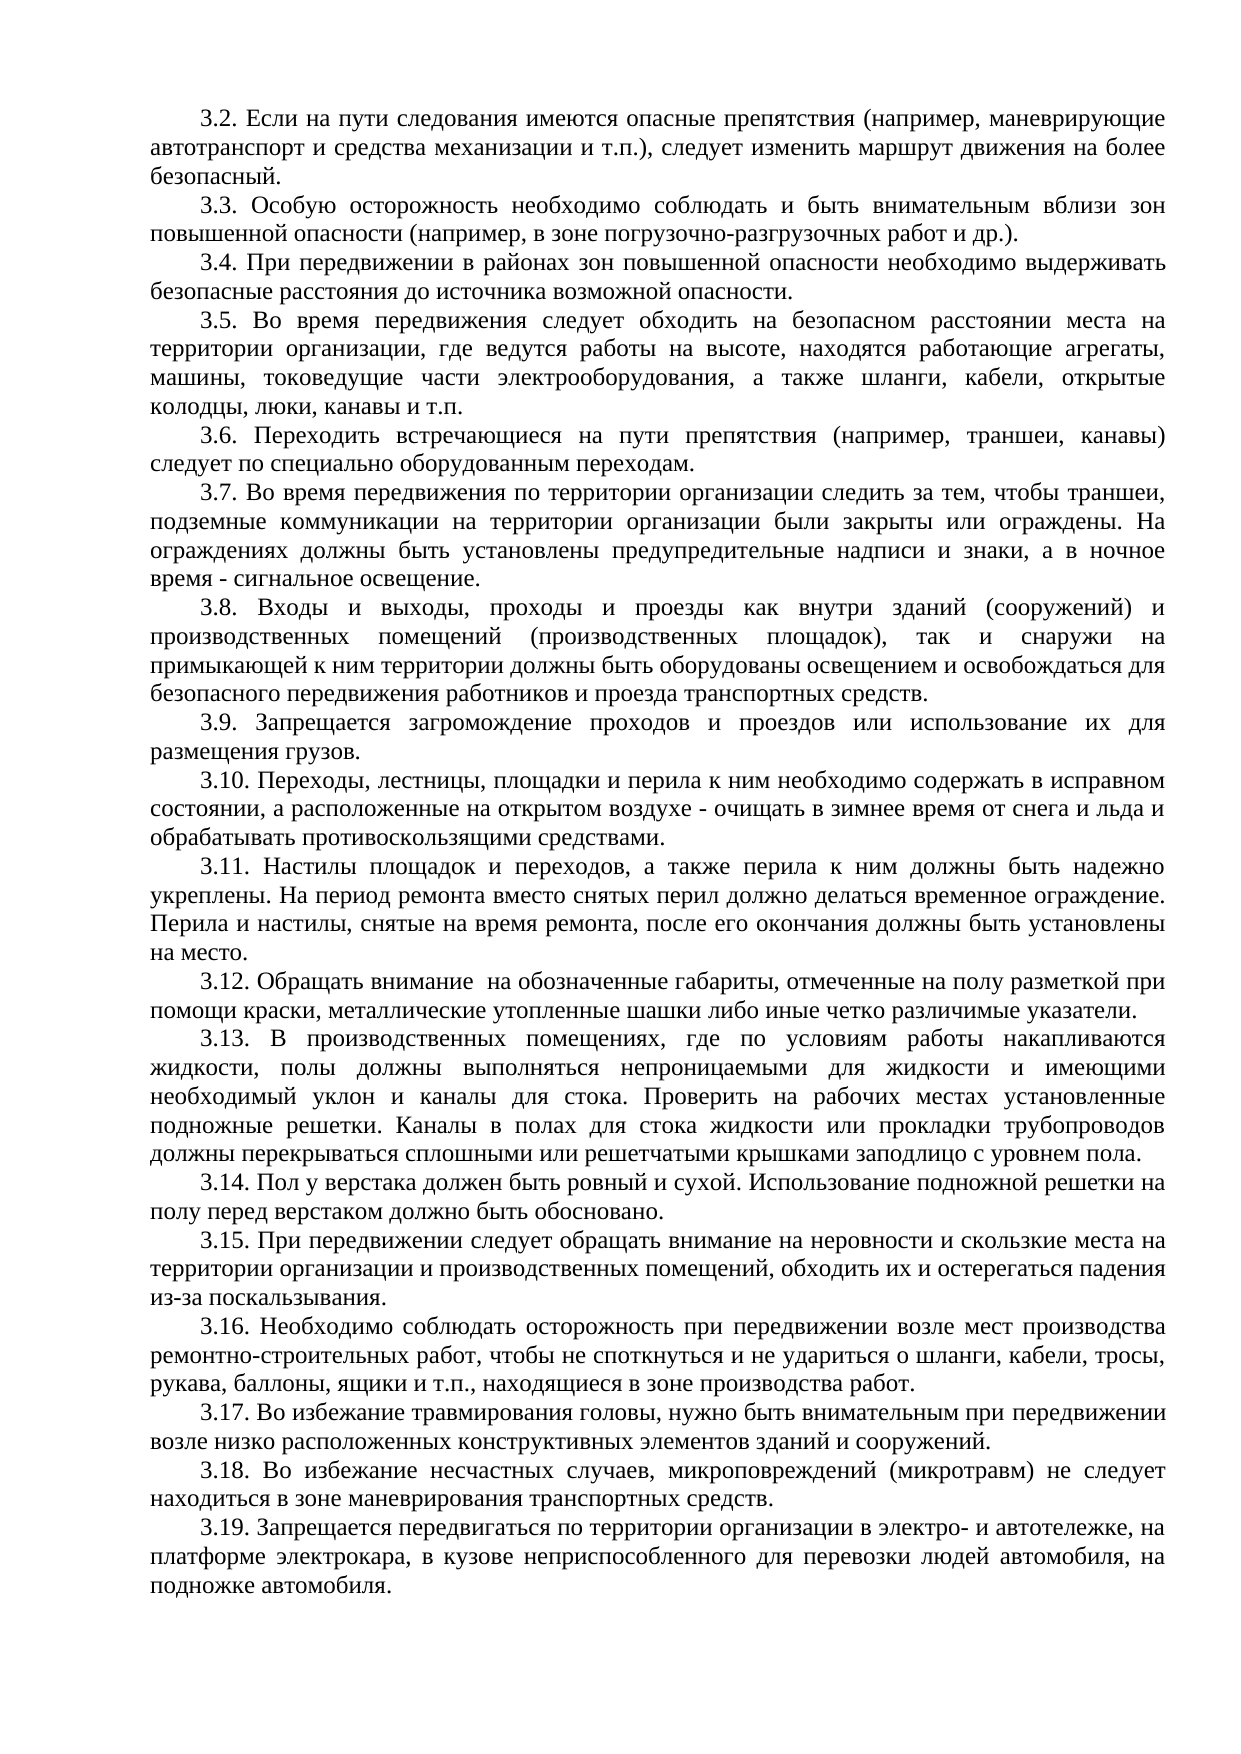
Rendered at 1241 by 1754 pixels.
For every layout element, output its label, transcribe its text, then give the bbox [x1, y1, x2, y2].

text 3.16. Необходимо соблюдать осторожность при передвижении возле мест производства ремонтно-строительных работ, чтобы не споткнуться и не удариться о шланги, кабели, тросы, рукава, баллоны, ящики и т.п., находящиеся в зоне производства работ. [150, 1311, 1166, 1397]
text 3.5. Во время передвижения следует обходить на безопасном расстоянии места на территории организации, где ведутся работы на высоте, находятся работающие агрегаты, машины, токоведущие части электрооборудования, а также шланги, кабели, открытые колодцы, люки, канавы и т.п. [150, 305, 1166, 420]
text 3.8. Входы и выходы, проходы и проезды как внутри зданий (сооружений) и производственных помещений (производственных площадок), так и снаружи на примыкающей к ним территории должны быть оборудованы освещением и освобождаться для безопасного передвижения работников и проезда транспортных средств. [150, 592, 1166, 707]
text 3.7. Во время передвижения по территории организации следить за тем, чтобы траншеи, подземные коммуникации на территории организации были закрыты или ограждены. На ограждениях должны быть установлены предупредительные надписи и знаки, а в ночное время - сигнальное освещение. [150, 477, 1166, 592]
text 3.2. Если на пути следования имеются опасные препятствия (например, маневрирующие автотранспорт и средства механизации и т.п.), следует изменить маршрут движения на более безопасный. [150, 103, 1166, 190]
text 3.17. Во избежание травмирования головы, нужно быть внимательным при передвижении возле низко расположенных конструктивных элементов зданий и сооружений. [150, 1397, 1166, 1455]
text 3.3. Особую осторожность необходимо соблюдать и быть внимательным вблизи зон повышенной опасности (например, в зоне погрузочно-разгрузочных работ и др.). [150, 190, 1166, 247]
text 3.6. Переходить встречающиеся на пути препятствия (например, траншеи, канавы) следует по специально оборудованным переходам. [150, 420, 1166, 477]
text 3.10. Переходы, лестницы, площадки и перила к ним необходимо содержать в исправном состоянии, а расположенные на открытом воздухе - очищать в зимнее время от снега и льда и обрабатывать противоскользящими средствами. [150, 765, 1166, 851]
text 3.9. Запрещается загромождение проходов и проездов или использование их для размещения грузов. [150, 707, 1166, 765]
text 3.13. В производственных помещениях, где по условиям работы накапливаются жидкости, полы должны выполняться непроницаемыми для жидкости и имеющими необходимый уклон и каналы для стока. Проверить на рабочих местах установленные подножные решетки. Каналы в полах для стока жидкости или прокладки трубопроводов должны перекрываться сплошными или решетчатыми крышками заподлицо с уровнем пола. [150, 1023, 1166, 1167]
text 3.12. Обращать внимание на обозначенные габариты, отмеченные на полу разметкой при помощи краски, металлические утопленные шашки либо иные четко различимые указатели. [150, 966, 1166, 1023]
text 3.18. Во избежание несчастных случаев, микроповреждений (микротравм) не следует находиться в зоне маневрирования транспортных средств. [150, 1455, 1166, 1512]
text 3.15. При передвижении следует обращать внимание на неровности и скользкие места на территории организации и производственных помещений, обходить их и остерегаться падения из-за поскальзывания. [150, 1225, 1166, 1311]
text 3.14. Пол у верстака должен быть ровный и сухой. Использование подножной решетки на полу перед верстаком должно быть обосновано. [150, 1167, 1166, 1225]
text 3.19. Запрещается передвигаться по территории организации в электро- и автотележке, на платформе электрокара, в кузове неприспособленного для перевозки людей автомобиля, на подножке автомобиля. [150, 1512, 1166, 1598]
text 3.4. При передвижении в районах зон повышенной опасности необходимо выдерживать безопасные расстояния до источника возможной опасности. [150, 247, 1166, 305]
text 3.11. Настилы площадок и переходов, а также перила к ним должны быть надежно укреплены. На период ремонта вместо снятых перил должно делаться временное ограждение. Перила и настилы, снятые на время ремонта, после его окончания должны быть установлены на место. [150, 851, 1166, 966]
